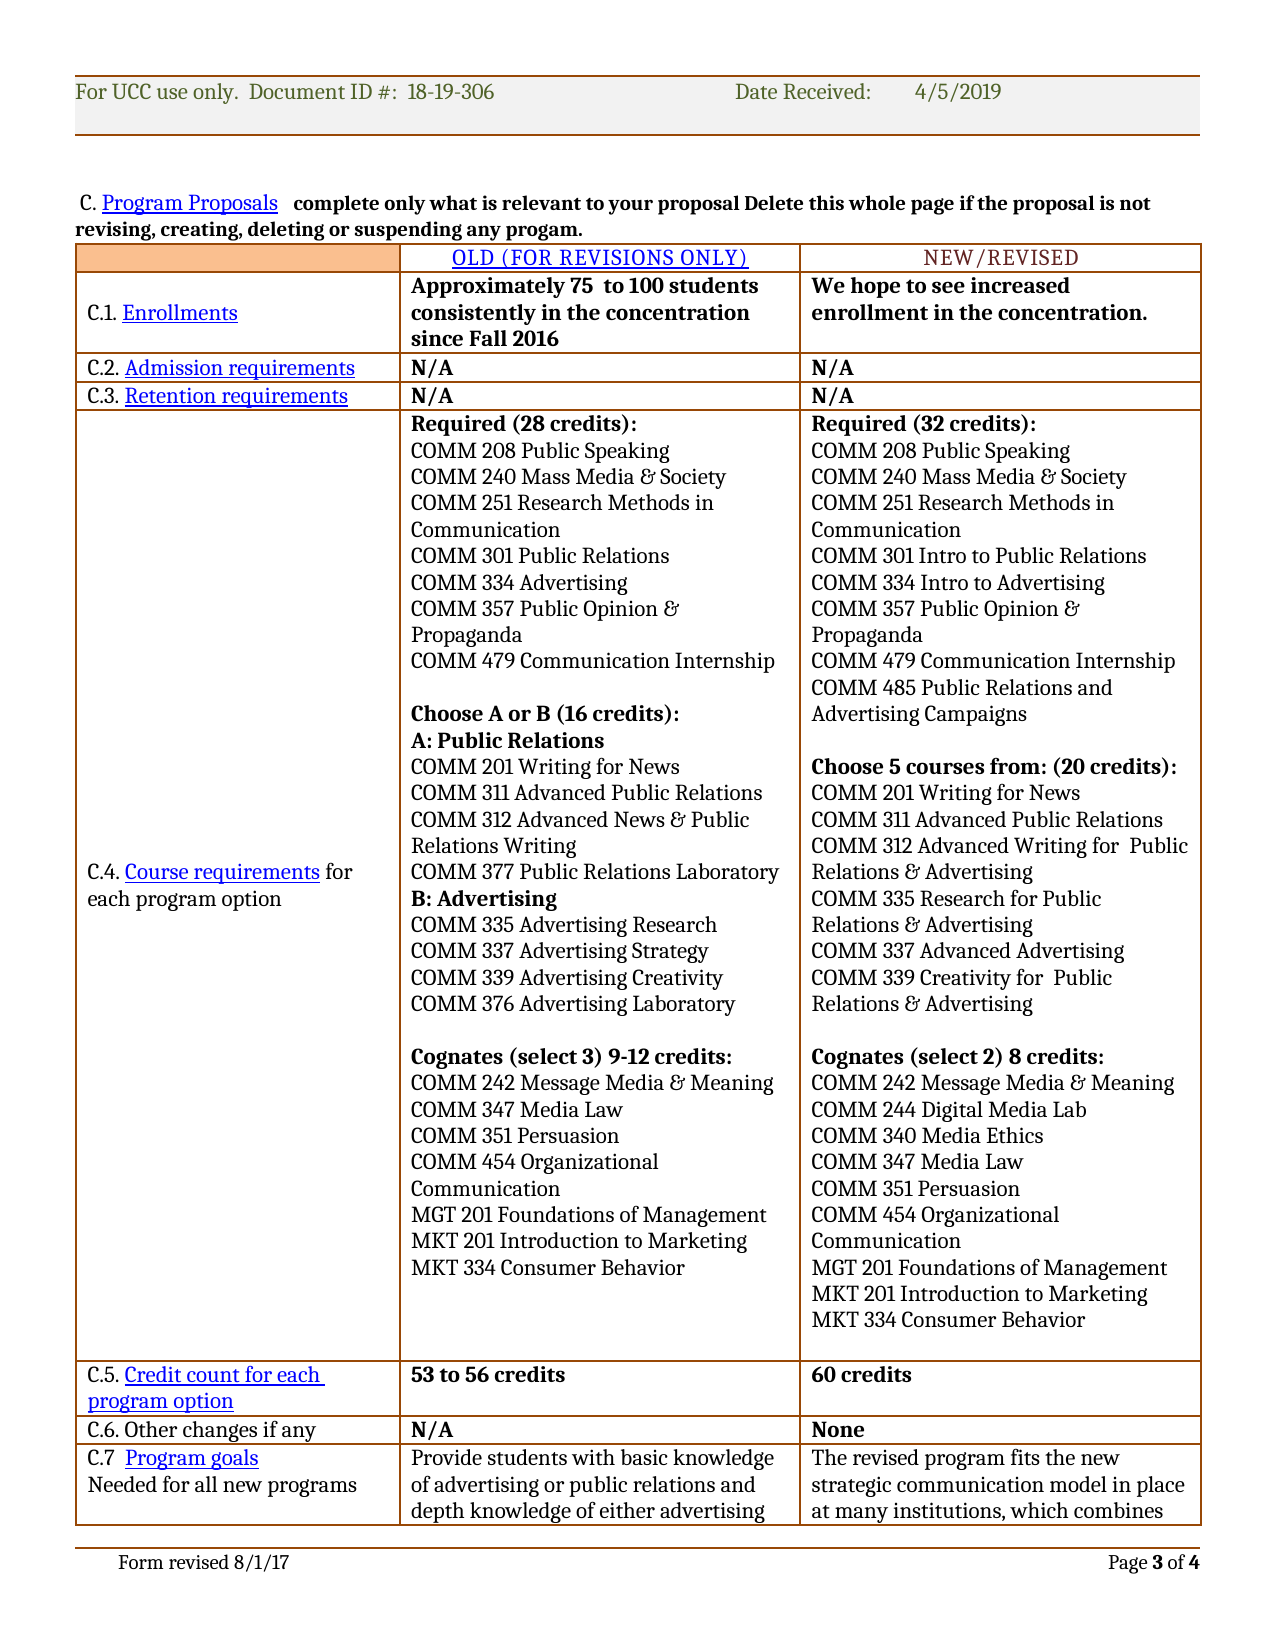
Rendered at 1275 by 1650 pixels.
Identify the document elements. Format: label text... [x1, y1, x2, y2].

table_cell N/A [401, 354, 799, 381]
table_cell None [801, 1417, 1200, 1443]
table_header Old (for revisions only) [401, 245, 799, 271]
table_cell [401, 1445, 799, 1524]
table_cell N/A [801, 383, 1200, 409]
table_cell C.5. Credit count for each program option [77, 1362, 399, 1415]
table_cell N/A [801, 354, 1200, 381]
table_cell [77, 1445, 399, 1524]
text C. Program Proposals complete only what is relevant to your proposal Delete this whole page if the proposal is not revising, creating, deleting or suspending any progam. [75, 190, 1200, 241]
table_cell 53 to 56 credits [401, 1362, 799, 1415]
table_cell We hope to see increased enrollment in the concentration. [801, 273, 1200, 352]
table_cell Required (28 credits): COMM 208 Public Speaking COMM 240 Mass Media & Society COMM 251 Research Methods in Communication COMM 301 Public Relations COMM 334 Advertising COMM 357 Public Opinion & Propaganda COMM 479 Communication Internship Choose A or B (16 credits): A: Public Relations COMM 201 Writing for News COMM 311 Advanced Public Relations COMM 312 Advanced News & Public Relations Writing COMM 377 Public Relations Laboratory B: Advertising COMM 335 Advertising Research COMM 337 Advertising Strategy COMM 339 Advertising Creativity COMM 376 Advertising Laboratory Cognates (select 3) 9-12 credits: COMM 242 Message Media & Meaning COMM 347 Media Law COMM 351 Persuasion COMM 454 Organizational Communication MGT 201 Foundations of Management MKT 201 Introduction to Marketing MKT 334 Consumer Behavior [401, 411, 799, 1360]
table_cell C.1. Enrollments [77, 273, 399, 352]
table_cell C.6. Other changes if any [77, 1417, 399, 1443]
table_header [77, 245, 399, 271]
table_cell Approximately 75 to 100 students consistently in the concentration since Fall 2016 [401, 273, 799, 352]
table_cell C.2. Admission requirements [77, 354, 399, 381]
table_cell C.4. Course requirements for each program option [77, 411, 399, 1360]
table_cell N/A [401, 1417, 799, 1443]
table_header New/revised [801, 245, 1200, 271]
table_cell C.3. Retention requirements [77, 383, 399, 409]
table_cell Required (32 credits): COMM 208 Public Speaking COMM 240 Mass Media & Society COMM 251 Research Methods in Communication COMM 301 Intro to Public Relations COMM 334 Intro to Advertising COMM 357 Public Opinion & Propaganda COMM 479 Communication Internship COMM 485 Public Relations and Advertising Campaigns Choose 5 courses from: (20 credits): COMM 201 Writing for News COMM 311 Advanced Public Relations COMM 312 Advanced Writing for Public Relations & Advertising COMM 335 Research for Public Relations & Advertising COMM 337 Advanced Advertising COMM 339 Creativity for Public Relations & Advertising Cognates (select 2) 8 credits: COMM 242 Message Media & Meaning COMM 244 Digital Media Lab COMM 340 Media Ethics COMM 347 Media Law COMM 351 Persuasion COMM 454 Organizational Communication MGT 201 Foundations of Management MKT 201 Introduction to Marketing MKT 334 Consumer Behavior [801, 411, 1200, 1360]
table_cell N/A [401, 383, 799, 409]
table_cell 60 credits [801, 1362, 1200, 1415]
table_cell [801, 1445, 1200, 1524]
